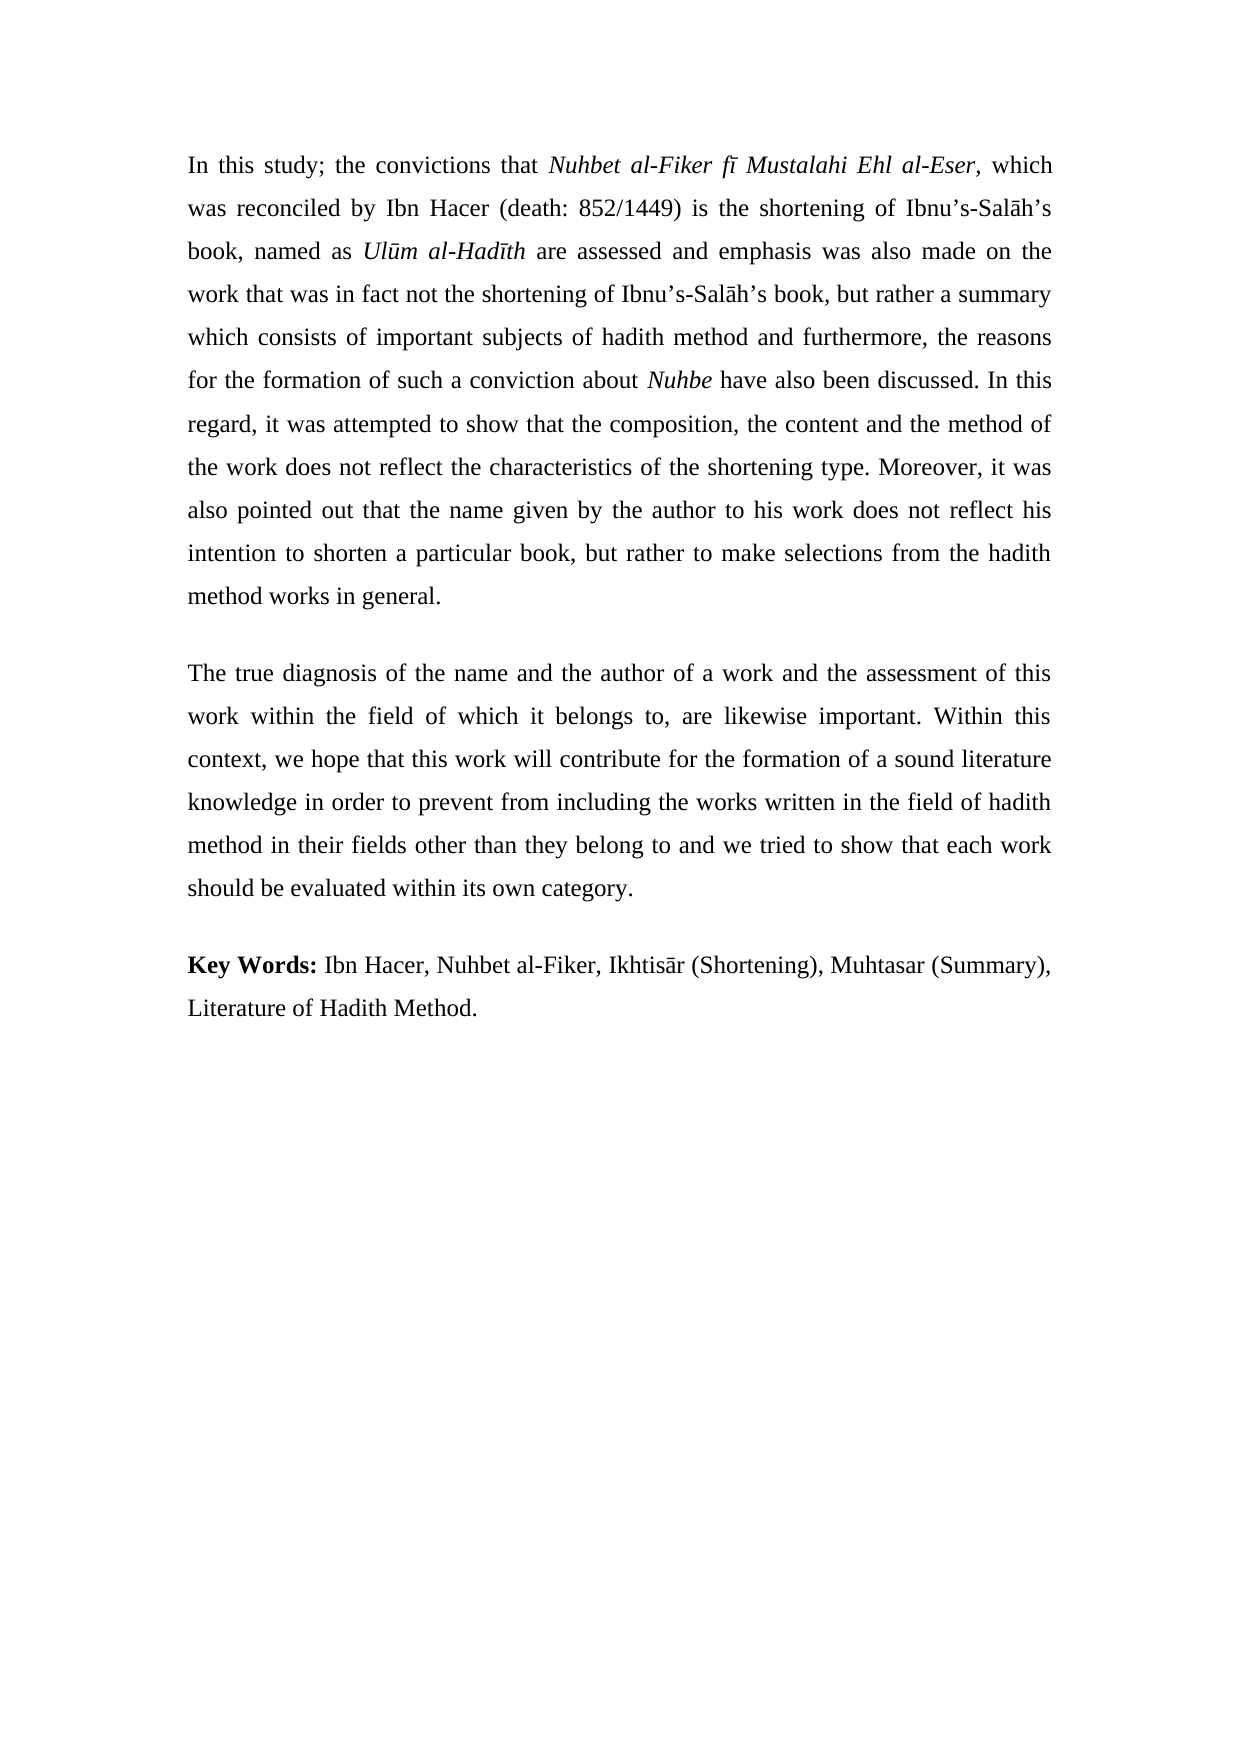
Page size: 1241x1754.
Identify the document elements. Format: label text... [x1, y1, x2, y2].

text Key Words: Ibn Hacer, Nuhbet al-Fiker, Ikhtisār (Shortening), Muhtasar (Summary), Literature of Hadith Method. [187, 950, 1053, 1022]
text The true diagnosis of the name and the author of a work and the assessment of this work within the field of which it belongs to, are likewise important. Within this context, we hope that this work will contribute for the formation of a sound literature knowledge in order to prevent from including the works written in the field of hadith method in their fields other than they belong to and we tried to show that each work should be evaluated within its own category. [187, 658, 1053, 902]
text In this study; the convictions that Nuhbet al-Fiker fī Mustalahi Ehl al-Eser, which was reconciled by Ibn Hacer (death: 852/1449) is the shortening of Ibnu’s-Salāh’s book, named as Ulūm al-Hadīth are assessed and emphasis was also made on the work that was in fact not the shortening of Ibnu’s-Salāh’s book, but rather a summary which consists of important subjects of hadith method and furthermore, the reasons for the formation of such a conviction about Nuhbe have also been discussed. In this regard, it was attempted to show that the composition, the content and the method of the work does not reflect the characteristics of the shortening type. Moreover, it was also pointed out that the name given by the author to his work does not reflect his intention to shorten a particular book, but rather to make selections from the hadith method works in general. [187, 150, 1053, 610]
